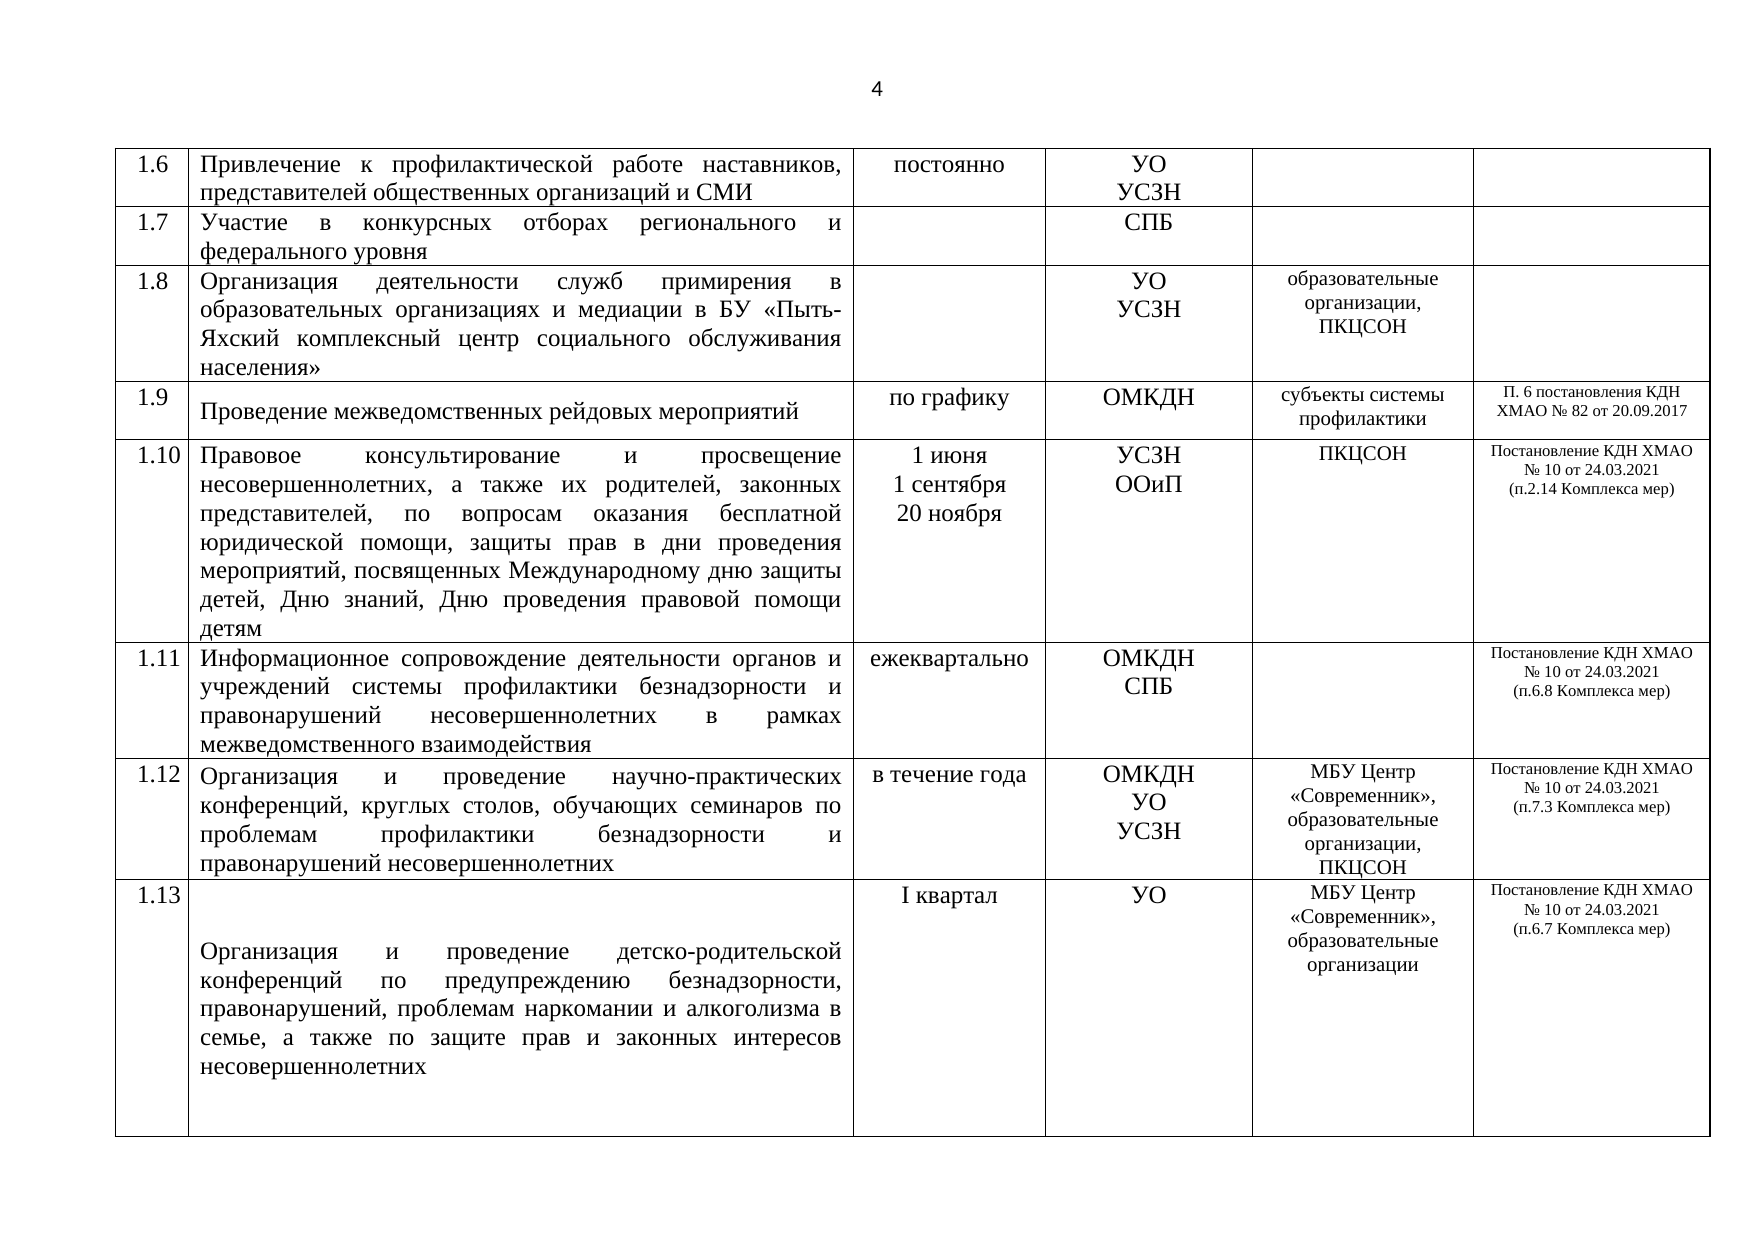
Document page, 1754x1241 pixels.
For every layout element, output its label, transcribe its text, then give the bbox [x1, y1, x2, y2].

table_cell в течение года [854, 759, 1045, 879]
table_cell МБУ Центр «Современник», образовательные организации, ПКЦСОН [1253, 759, 1473, 879]
table_cell [1474, 149, 1709, 206]
table_cell СПБ [1046, 207, 1252, 265]
table_cell ОМКДН СПБ [1046, 643, 1252, 758]
table_cell Проведение межведомственных рейдовых мероприятий [189, 382, 853, 439]
table_cell [854, 207, 1045, 265]
table_cell [1474, 207, 1709, 265]
table_cell [1253, 207, 1473, 265]
table_cell [116, 440, 188, 642]
table_cell Постановление КДН ХМАО № 10 от 24.03.2021 (п.6.7 Комплекса мер) [1474, 880, 1709, 1136]
table_cell 1 июня 1 сентября 20 ноября [854, 440, 1045, 642]
table_cell Участие в конкурсных отборах регионального и федерального уровня [189, 207, 853, 265]
table_cell ОМКДН [1046, 382, 1252, 439]
table_cell Организация и проведение детско-родительской конференций по предупреждению безнадзорности, правонарушений, проблемам наркомании и алкоголизма в семье, а также по защите прав и законных интересов несовершеннолетних [189, 880, 853, 1136]
table_cell Постановление КДН ХМАО № 10 от 24.03.2021 (п.7.3 Комплекса мер) [1474, 759, 1709, 879]
table_cell [116, 149, 188, 206]
table_cell Информационное сопровождение деятельности органов и учреждений системы профилактики безнадзорности и правонарушений несовершеннолетних в рамках межведомственного взаимодействия [189, 643, 853, 758]
table_cell ОМКДН УО УСЗН [1046, 759, 1252, 879]
table_cell субъекты системы профилактики [1253, 382, 1473, 439]
table_cell [1253, 643, 1473, 758]
table_cell Постановление КДН ХМАО № 10 от 24.03.2021 (п.6.8 Комплекса мер) [1474, 643, 1709, 758]
table_cell УО УСЗН [1046, 266, 1252, 381]
table_cell МБУ Центр «Современник», образовательные организации [1253, 880, 1473, 1136]
table_cell Организация деятельности служб примирения в образовательных организациях и медиации в БУ «Пыть-Яхский комплексный центр социального обслуживания населения» [189, 266, 853, 381]
table_cell Правовое консультирование и просвещение несовершеннолетних, а также их родителей, законных представителей, по вопросам оказания бесплатной юридической помощи, защиты прав в дни проведения мероприятий, посвященных Международному дню защиты детей, Дню знаний, Дню проведения правовой помощи детям [189, 440, 853, 642]
table_cell ежеквартально [854, 643, 1045, 758]
table_cell ПКЦСОН [1253, 440, 1473, 642]
table_cell [116, 759, 188, 879]
table_cell образовательные организации, ПКЦСОН [1253, 266, 1473, 381]
table_cell [116, 207, 188, 265]
table_cell П. 6 постановления КДН ХМАО № 82 от 20.09.2017 [1474, 382, 1709, 439]
table_cell [116, 880, 188, 1136]
table_cell Постановление КДН ХМАО № 10 от 24.03.2021 (п.2.14 Комплекса мер) [1474, 440, 1709, 642]
table_cell УСЗН ООиП [1046, 440, 1252, 642]
table_cell УО УСЗН [1046, 149, 1252, 206]
table_cell [1474, 266, 1709, 381]
table_cell постоянно [854, 149, 1045, 206]
table_cell Привлечение к профилактической работе наставников, представителей общественных организаций и СМИ [189, 149, 853, 206]
table_cell [854, 266, 1045, 381]
table_cell по графику [854, 382, 1045, 439]
table_cell Организация и проведение научно-практических конференций, круглых столов, обучающих семинаров по проблемам профилактики безнадзорности и правонарушений несовершеннолетних [189, 759, 853, 879]
table_cell УО [1046, 880, 1252, 1136]
table_cell [116, 266, 188, 381]
table_cell I квартал [854, 880, 1045, 1136]
table_cell [1253, 149, 1473, 206]
table_cell [116, 382, 188, 439]
table_cell [116, 643, 188, 758]
